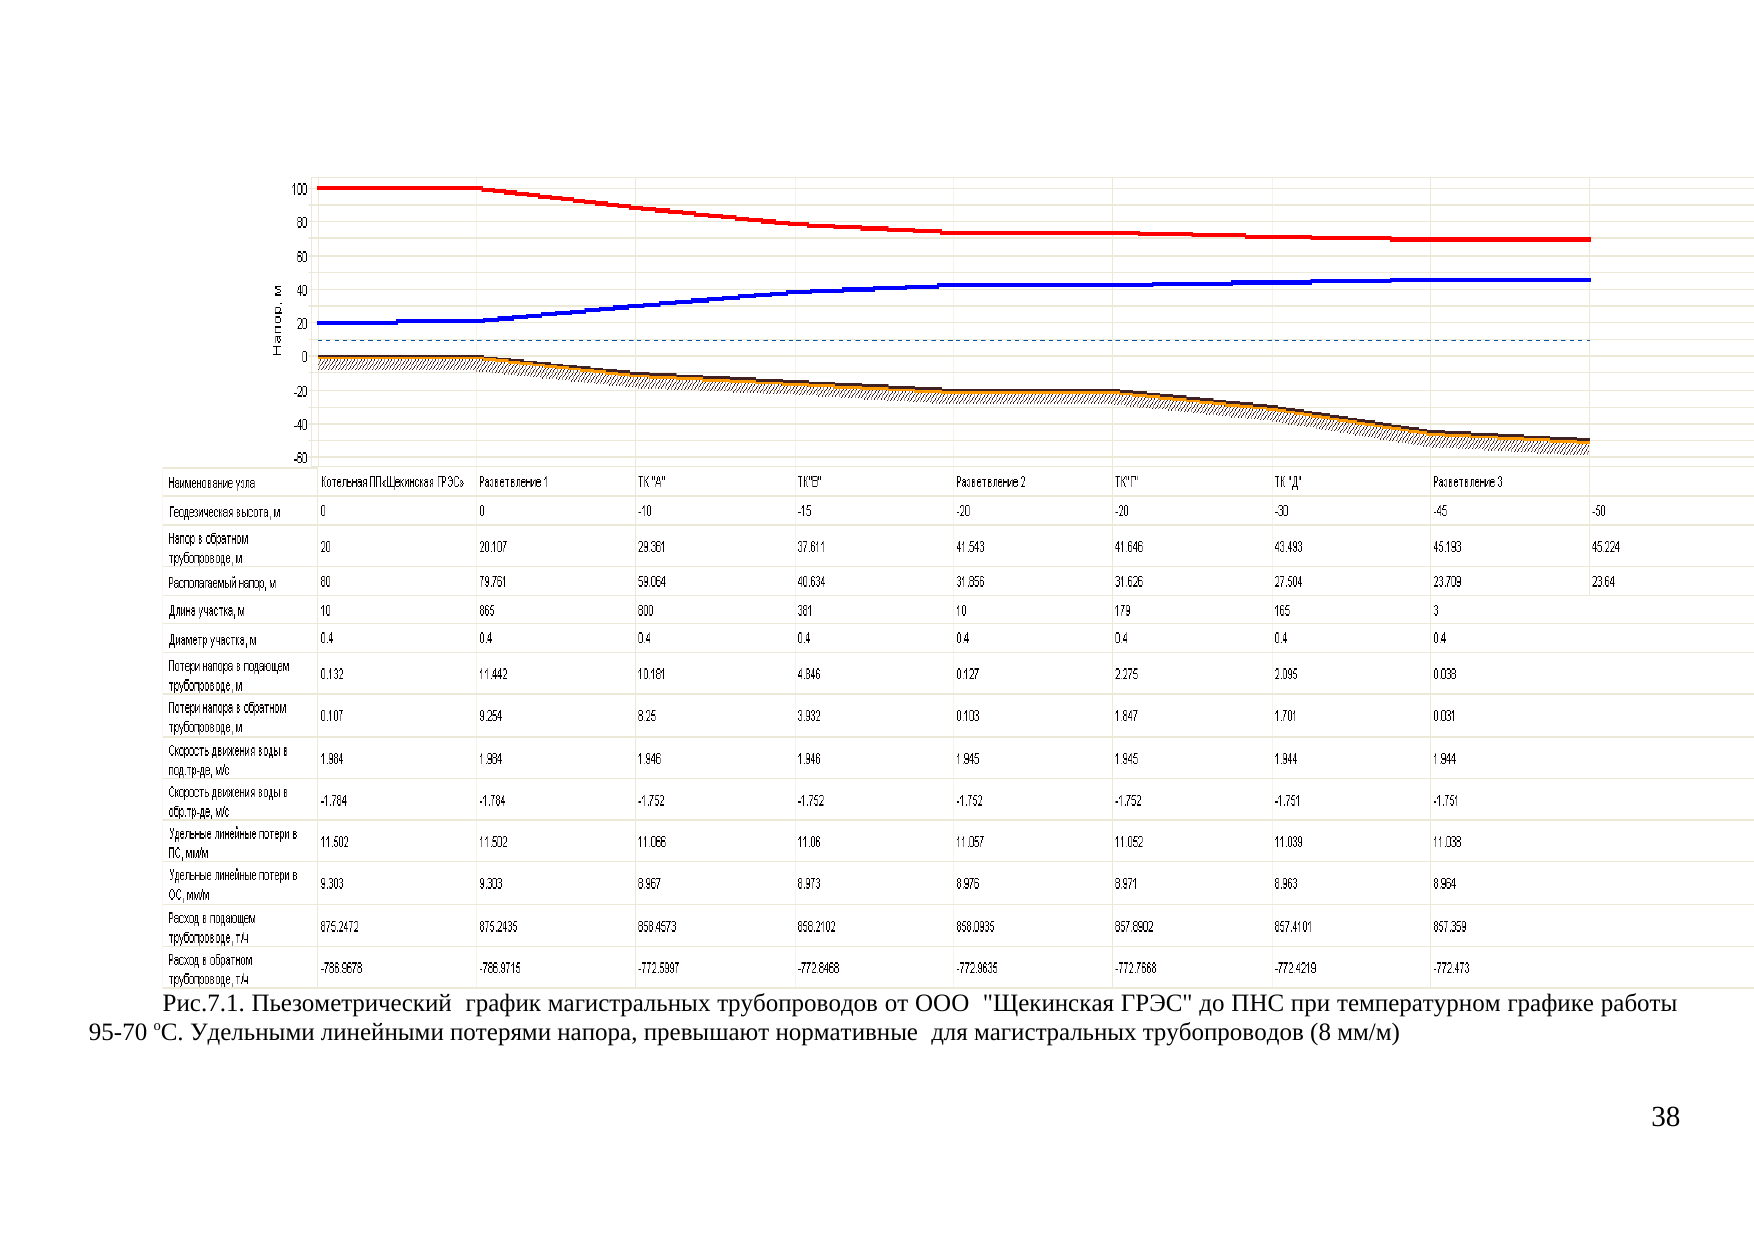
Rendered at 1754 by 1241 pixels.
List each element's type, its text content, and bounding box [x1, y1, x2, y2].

picture [162, 177, 1754, 989]
text Рис.7.1. Пьезометрический график магистральных трубопроводов от ООО "Щекинская ГРЭС" до ПНС при температурном графике работы 95-70 оС. Удельными линейными потерями напора, превышают нормативные для магистральных трубопроводов (8 мм/м) [89, 988, 1680, 1046]
